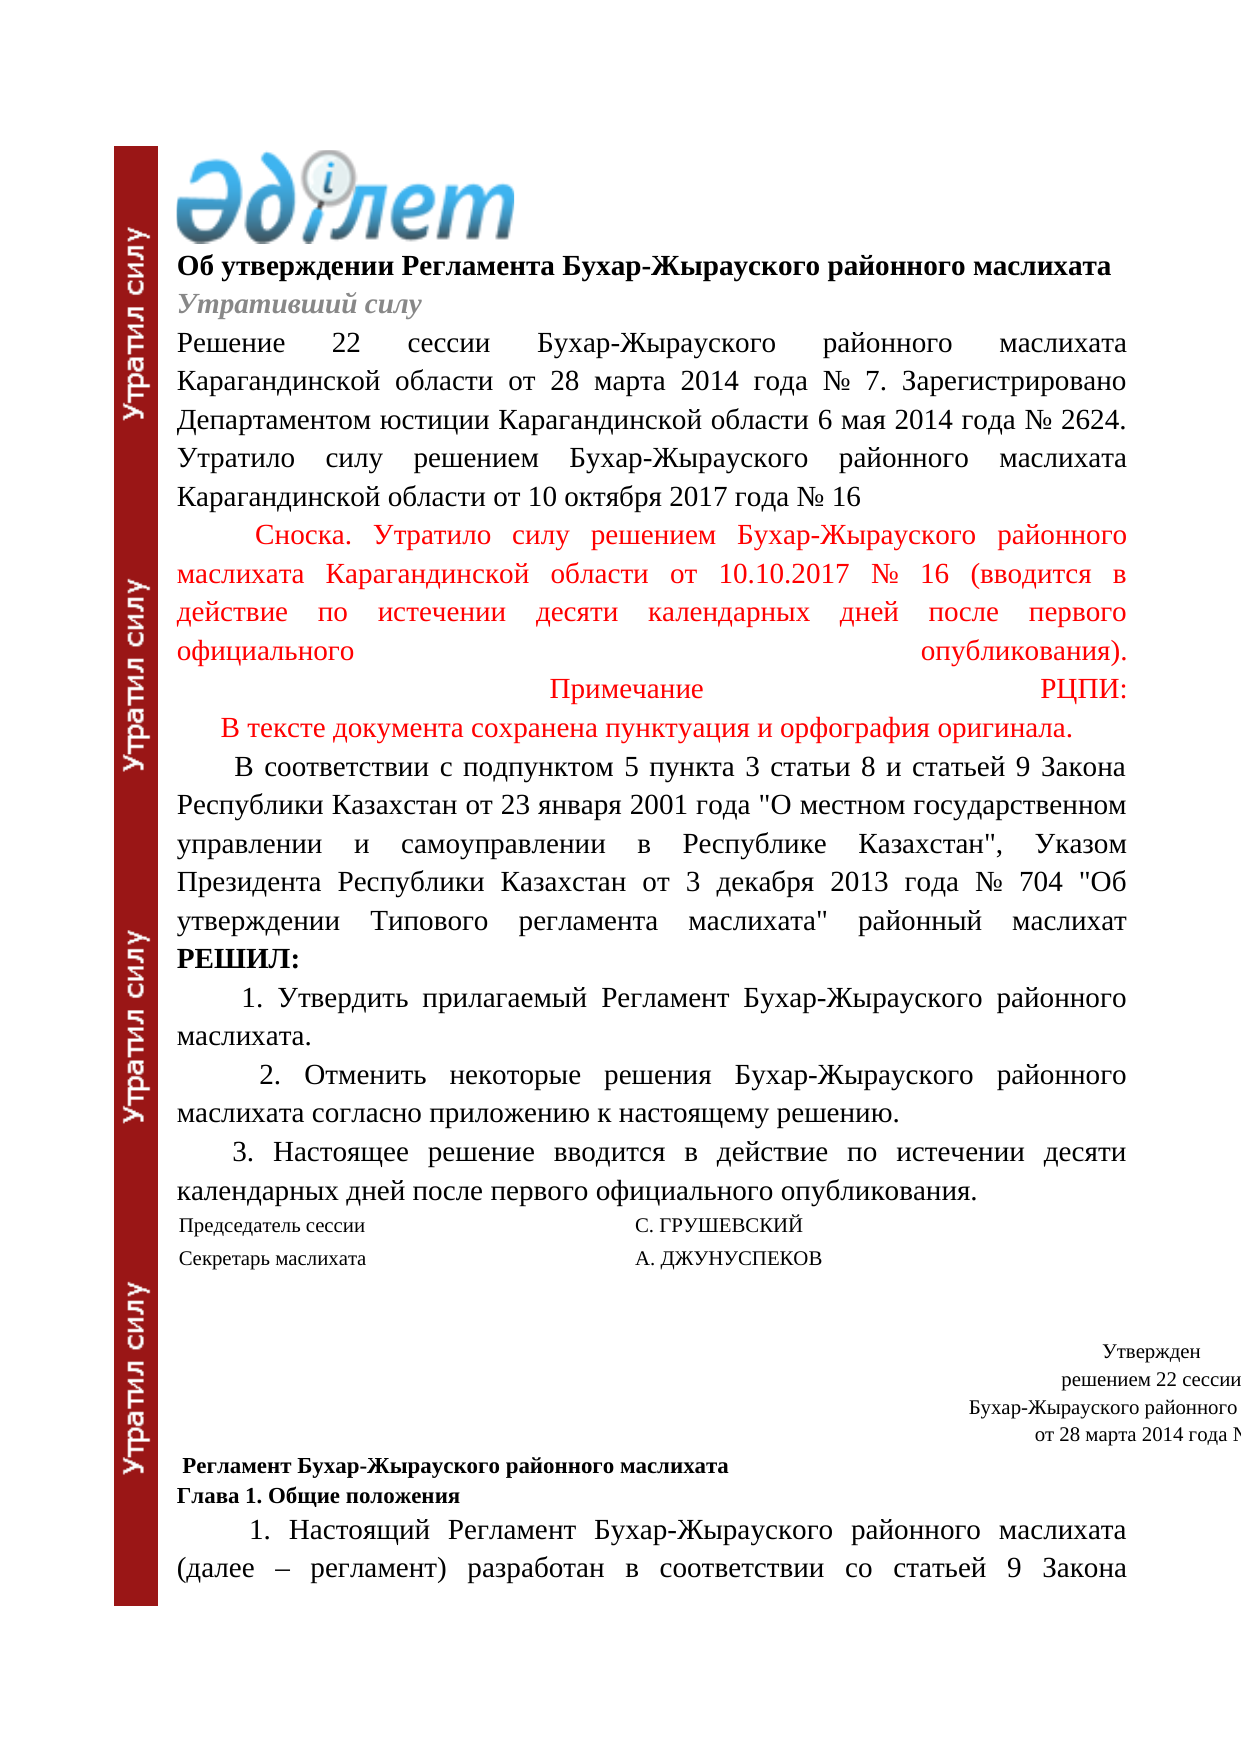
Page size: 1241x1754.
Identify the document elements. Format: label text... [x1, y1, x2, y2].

picture [114, 975, 158, 980]
text Утративший силу [112, 286, 1128, 320]
text Сноска. Утратило силу решением Бухар-Жырауского районного маслихата Карагандинской области от 10.10.2017 № 16 (вводится в действие по истечении десяти календарных дней после первого официального опубликования). Примечание РЦПИ: В тексте документа сохранена пунктуация и орфография оригинала. [112, 517, 1128, 744]
table_cell Секретарь маслихата [101, 1244, 631, 1277]
picture [114, 512, 158, 517]
table_header Председатель сессии [101, 1211, 631, 1244]
picture [114, 1206, 158, 1211]
table_cell А. ДЖУНУСПЕКОВ [631, 1244, 1240, 1277]
picture [114, 1129, 158, 1134]
picture [114, 1508, 158, 1512]
picture [114, 1277, 158, 1338]
text Регламент Бухар-Жырауского районного маслихата Глава 1. Общие положения [112, 1452, 1128, 1508]
text 2. Отменить некоторые решения Бухар-Жырауского районного маслихата согласно приложению к настоящему решению. [112, 1057, 1128, 1129]
table_header С. ГРУШЕВСКИЙ [631, 1211, 1240, 1244]
picture [114, 320, 158, 325]
table_header [101, 1338, 912, 1452]
text 3. Настоящее решение вводится в действие по истечении десяти календарных дней после первого официального опубликования. [112, 1134, 1128, 1206]
picture [114, 744, 158, 749]
picture [114, 1584, 158, 1606]
table_header Утвержден решением 22 сессии Бухар-Жырауского районного маслихата от 28 марта 2014 года № 7 [912, 1338, 1240, 1452]
picture [114, 146, 158, 248]
text Решение 22 сессии Бухар-Жырауского районного маслихата Карагандинской области от 28 марта 2014 года № 7. Зарегистрировано Департаментом юстиции Карагандинской области 6 мая 2014 года № 2624. Утратило силу решением Бухар-Жырауского районного маслихата Карагандинской области от 10 октября 2017 года № 16 [112, 325, 1128, 512]
text 1. Утвердить прилагаемый Регламент Бухар-Жырауского районного маслихата. [112, 980, 1128, 1052]
text В соответствии с подпунктом 5 пункта 3 статьи 8 и статьей 9 Закона Республики Казахстан от 23 января 2001 года "О местном государственном управлении и самоуправлении в Республике Казахстан", Указом Президента Республики Казахстан от 3 декабря 2013 года № 704 "Об утверждении Типового регламента маслихата" районный маслихат РЕШИЛ: [112, 749, 1128, 975]
picture [114, 281, 158, 286]
picture [114, 1052, 158, 1057]
text Об утверждении Регламента Бухар-Жырауского районного маслихата [112, 248, 1128, 281]
picture [176, 150, 515, 244]
